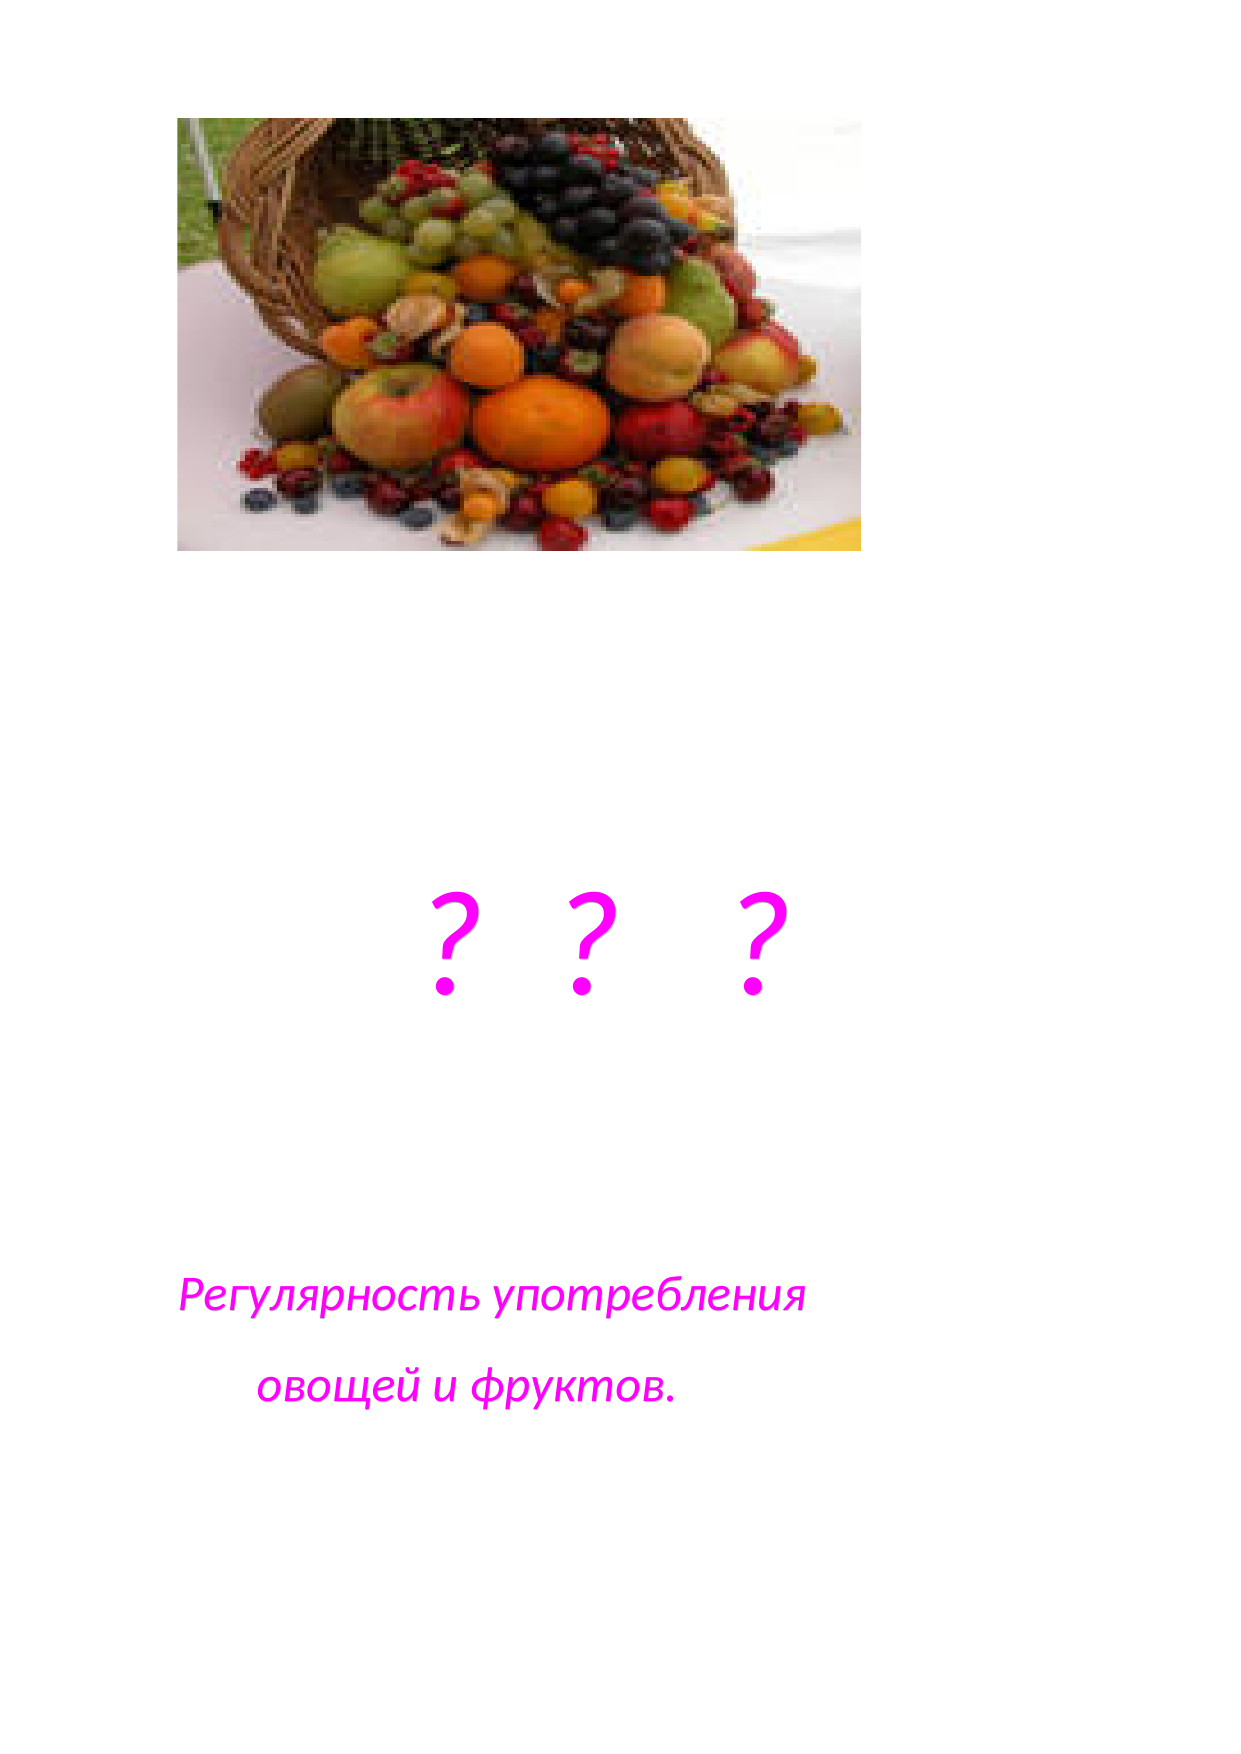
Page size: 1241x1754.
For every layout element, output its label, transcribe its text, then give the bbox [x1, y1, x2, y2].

picture [177, 118, 862, 551]
text овощей и фруктов. [177, 1353, 1152, 1414]
text Регулярность употребления [177, 1262, 1152, 1323]
text ? ? ? [177, 849, 1152, 1032]
